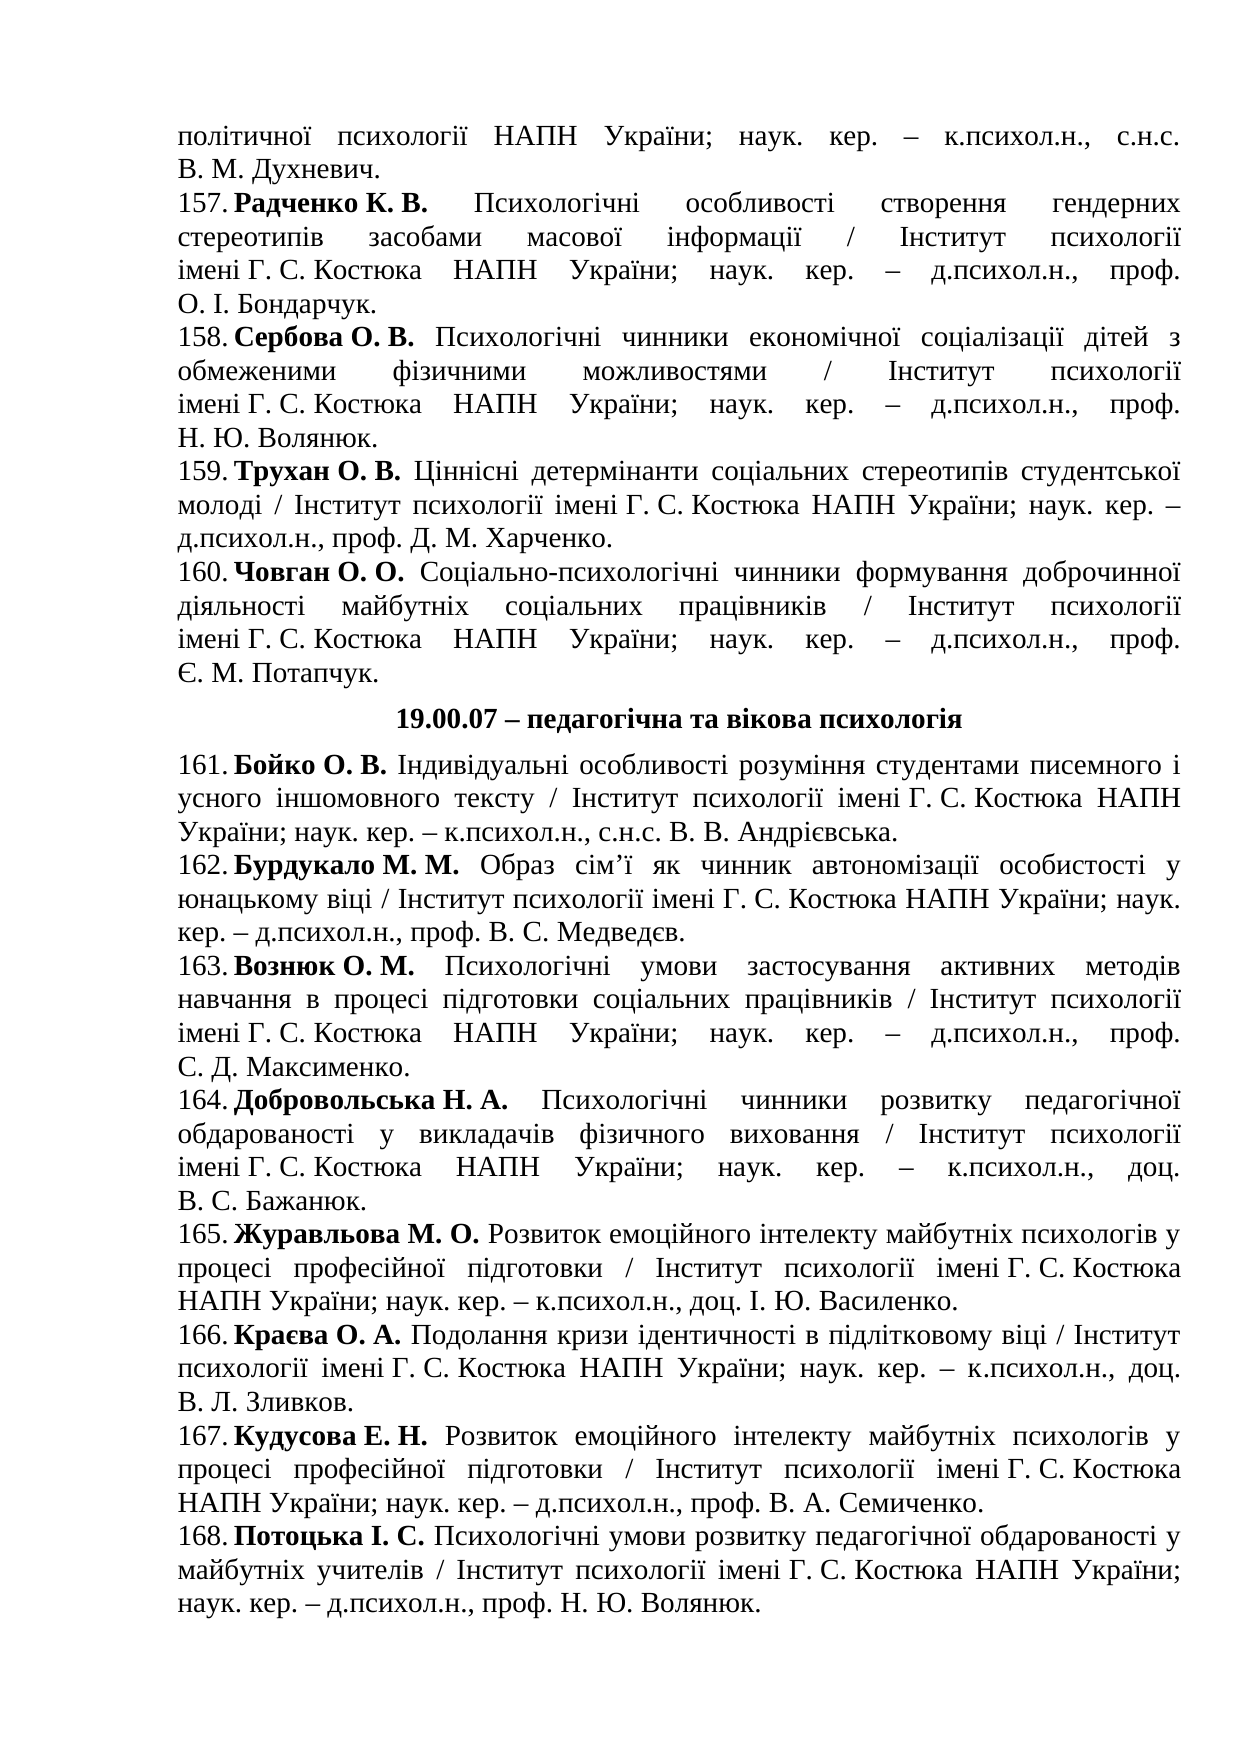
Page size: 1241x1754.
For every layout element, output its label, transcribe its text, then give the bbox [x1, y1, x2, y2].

list Журавльова М. О. Розвиток емоційного інтелекту майбутніх психологів у процесі професійної підготовки / Інститут психології імені Г. С. Костюка НАПН України; наук. кер. – к.психол.н., доц. І. Ю. Василенко. [177, 1216, 1181, 1317]
list Потоцька І. С. Психологічні умови розвитку педагогічної обдарованості у майбутніх учителів / Інститут психології імені Г. С. Костюка НАПН України; наук. кер. – д.психол.н., проф. Н. Ю. Волянюк. [177, 1518, 1181, 1619]
list Добровольська Н. А. Психологічні чинники розвитку педагогічної обдарованості у викладачів фізичного виховання / Інститут психології імені Г. С. Костюка НАПН України; наук. кер. – к.психол.н., доц. В. С. Бажанюк. [177, 1082, 1181, 1216]
list Човган О. О. Соціально-психологічні чинники формування доброчинної діяльності майбутніх соціальних працівників / Інститут психології імені Г. С. Костюка НАПН України; наук. кер. – д.психол.н., проф. Є. М. Потапчук. [177, 554, 1181, 688]
list Радченко К. В. Психологічні особливості створення гендерних стереотипів засобами масової інформації / Інститут психології імені Г. С. Костюка НАПН України; наук. кер. – д.психол.н., проф. О. І. Бондарчук. [177, 185, 1181, 319]
list Бурдукало М. М. Образ сім’ї як чинник автономізації особистості у юнацькому віці / Інститут психології імені Г. С. Костюка НАПН України; наук. кер. – д.психол.н., проф. В. С. Медведєв. [177, 847, 1181, 948]
list Вознюк О. М. Психологічні умови застосування активних методів навчання в процесі підготовки соціальних працівників / Інститут психології імені Г. С. Костюка НАПН України; наук. кер. – д.психол.н., проф. С. Д. Максименко. [177, 948, 1181, 1082]
list Сербова О. В. Психологічні чинники економічної соціалізації дітей з обмеженими фізичними можливостями / Інститут психології імені Г. С. Костюка НАПН України; наук. кер. – д.психол.н., проф. Н. Ю. Волянюк. [177, 319, 1181, 453]
text 19.00.07 – педагогічна та вікова психологія [177, 701, 1181, 734]
list Кудусова Е. Н. Розвиток емоційного інтелекту майбутніх психологів у процесі професійної підготовки / Інститут психології імені Г. С. Костюка НАПН України; наук. кер. – д.психол.н., проф. В. А. Семиченко. [177, 1418, 1181, 1518]
list Краєва О. А. Подолання кризи ідентичності в підлітковому віці / Інститут психології імені Г. С. Костюка НАПН України; наук. кер. – к.психол.н., доц. В. Л. Зливков. [177, 1317, 1181, 1418]
list Бойко О. В. Індивідуальні особливості розуміння студентами писемного і усного іншомовного тексту / Інститут психології імені Г. С. Костюка НАПН України; наук. кер. – к.психол.н., с.н.с. В. В. Андрієвська. [177, 747, 1181, 847]
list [177, 118, 1181, 185]
list Трухан О. В. Ціннісні детермінанти соціальних стереотипів студентської молоді / Інститут психології імені Г. С. Костюка НАПН України; наук. кер. – д.психол.н., проф. Д. М. Харченко. [177, 453, 1181, 554]
